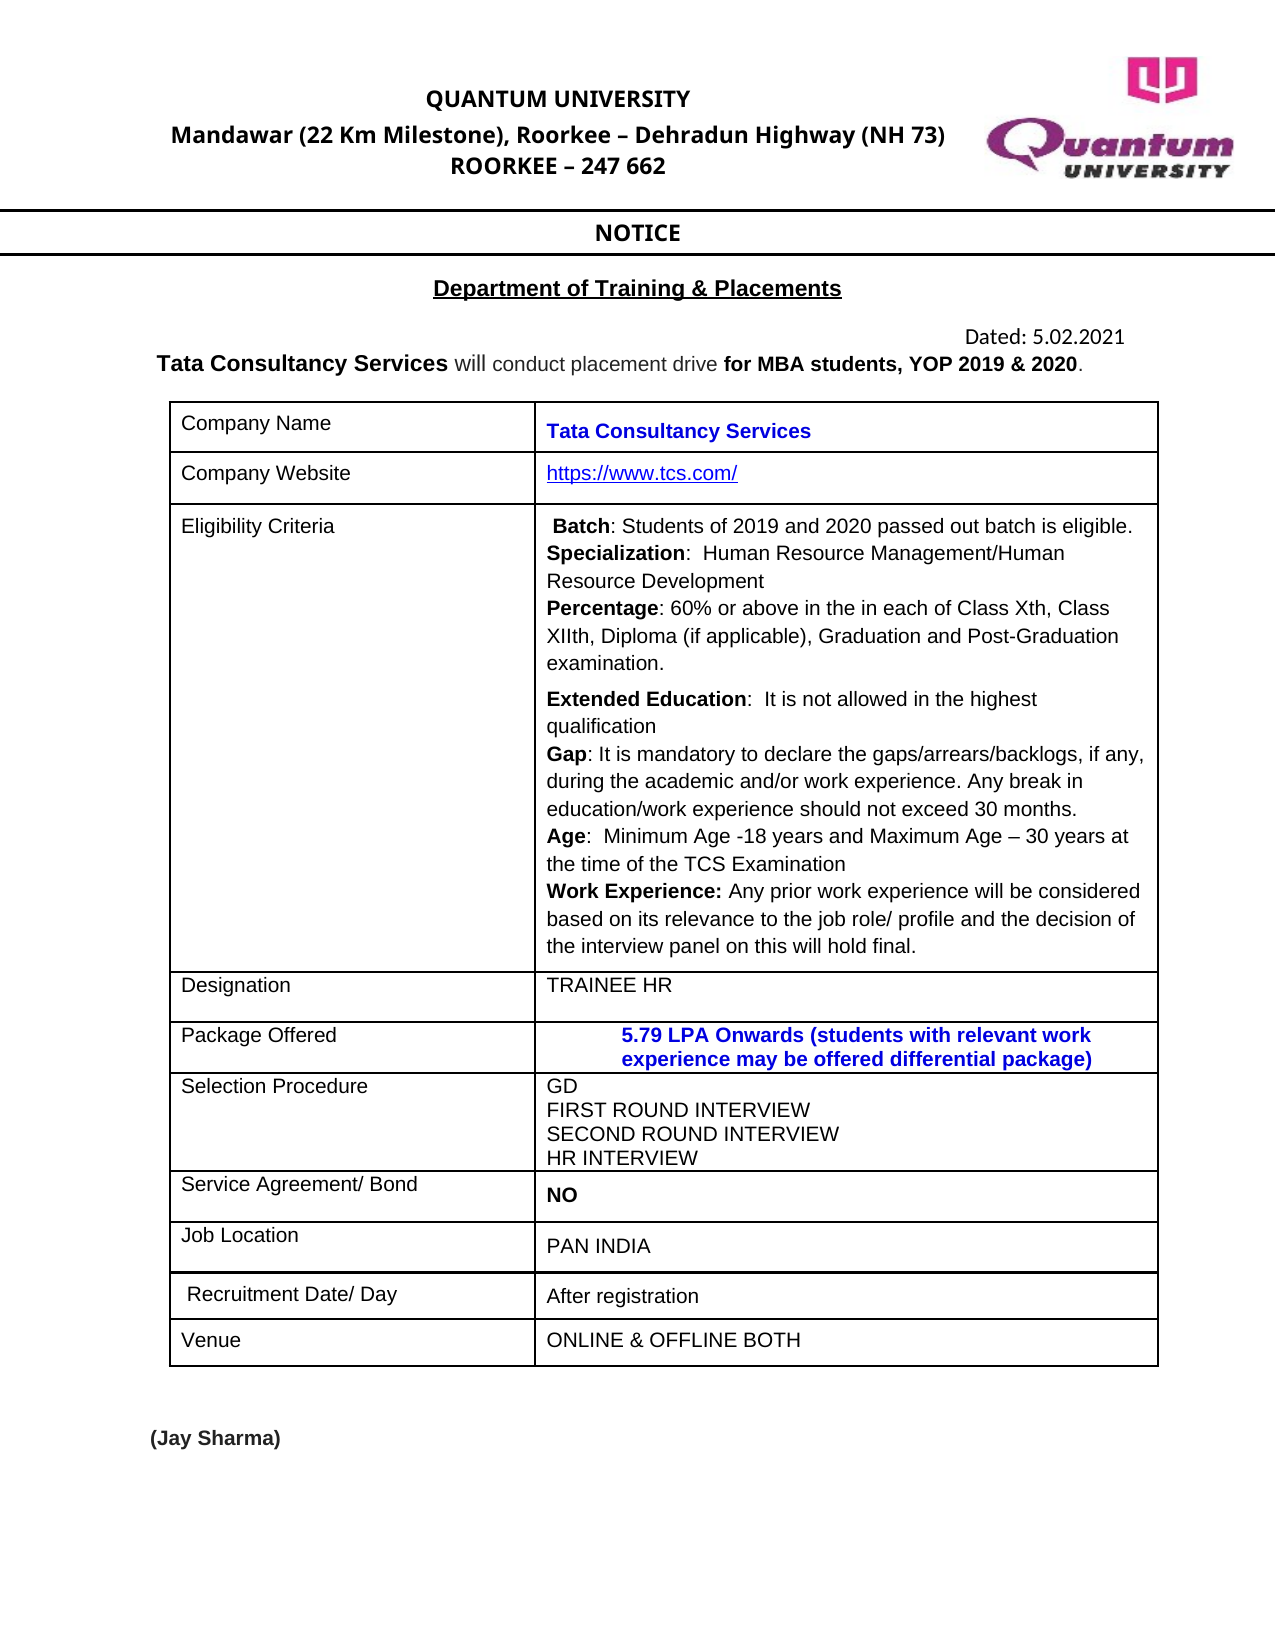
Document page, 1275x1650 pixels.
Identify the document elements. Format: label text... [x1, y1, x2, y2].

text Department of Training & Placements [150, 274, 1125, 301]
text Dated: 5.02.2021 [150, 322, 1125, 350]
table_cell Job Location [171, 1223, 534, 1271]
text ROORKEE – 247 662 [150, 150, 1125, 181]
table_cell https://www.tcs.com/ [536, 453, 1157, 503]
table_cell Selection Procedure [171, 1074, 534, 1170]
table_cell Designation [171, 973, 534, 1021]
text NOTICE [150, 217, 1125, 248]
text Mandawar (22 Km Milestone), Roorkee – Dehradun Highway (NH 73) [150, 118, 984, 150]
table_cell Batch: Students of 2019 and 2020 passed out batch is eligible. Specialization: Human Resource Management/Human Resource Development Percentage: 60% or above in the in each of Class Xth, Class XIIth, Diploma (if applicable), Graduation and Post-Graduation examination. Extended Education: It is not allowed in the highest qualification Gap: It is mandatory to declare the gaps/arrears/backlogs, if any, during the academic and/or work experience. Any break in education/work experience should not exceed 30 months. Age: Minimum Age -18 years and Maximum Age – 30 years at the time of the TCS Examination Work Experience: Any prior work experience will be considered based on its relevance to the job role/ profile and the decision of the interview panel on this will hold final. [536, 505, 1157, 971]
picture [984, 56, 1235, 178]
table_cell After registration [536, 1274, 1157, 1318]
table_cell TRAINEE HR [536, 973, 1157, 1021]
table_cell Company Website [171, 453, 534, 503]
table_cell Package Offered [171, 1023, 534, 1072]
table_cell Eligibility Criteria [171, 505, 534, 971]
table_cell Venue [171, 1320, 534, 1364]
table_header Company Name [171, 403, 534, 451]
text Tata Consultancy Services will conduct placement drive for MBA students, YOP 2019 & 2020. [448, 350, 1125, 376]
table_header Tata Consultancy Services [536, 403, 1157, 451]
table_cell Recruitment Date/ Day [171, 1274, 534, 1318]
text (Jay Sharma) [150, 1426, 1125, 1450]
table_cell Service Agreement/ Bond [171, 1172, 534, 1221]
table_cell GD FIRST ROUND INTERVIEW SECOND ROUND INTERVIEW HR INTERVIEW [536, 1074, 1157, 1170]
text QUANTUM UNIVERSITY [150, 83, 984, 114]
table_cell ONLINE & OFFLINE BOTH [536, 1320, 1157, 1364]
table_cell 5.79 LPA Onwards (students with relevant work experience may be offered differential package) [536, 1023, 1157, 1072]
table_cell NO [536, 1172, 1157, 1221]
table_cell PAN INDIA [536, 1223, 1157, 1271]
